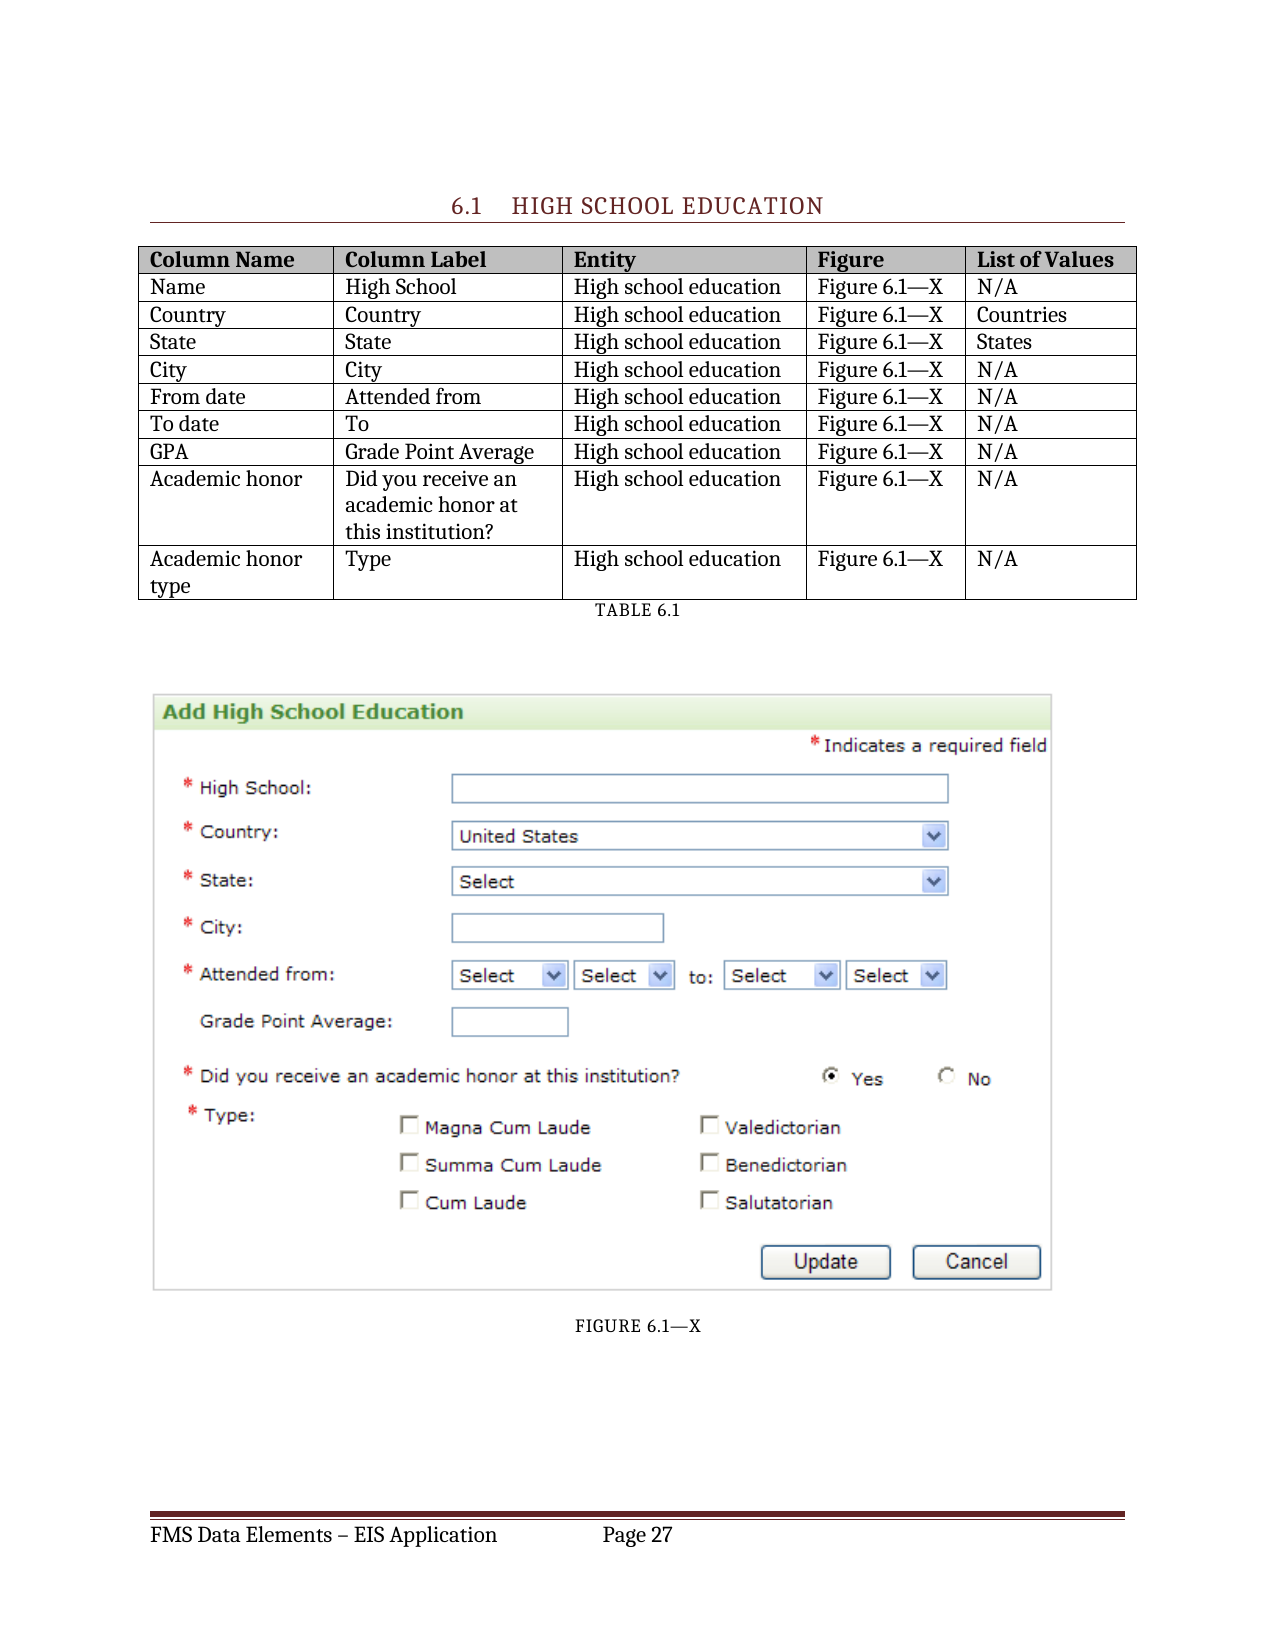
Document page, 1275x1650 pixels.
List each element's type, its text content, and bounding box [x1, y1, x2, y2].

table_cell City [334, 356, 562, 383]
table_cell Country [139, 302, 333, 328]
table_cell State [139, 329, 333, 355]
table_cell From date [139, 384, 333, 410]
table_cell Figure 6.1—A [807, 329, 965, 355]
table_cell High school education [563, 411, 806, 437]
table_cell N/A [966, 466, 1136, 545]
table_cell N/A [966, 411, 1136, 437]
table_cell GPA [139, 439, 333, 465]
table_cell Figure 6.1—A [807, 439, 965, 465]
table_cell N/A [966, 274, 1136, 301]
table_header Entity [563, 247, 806, 273]
table_cell Academic honor type [139, 546, 333, 599]
table_cell N/A [966, 439, 1136, 465]
table_cell Figure 6.1—A [807, 411, 965, 437]
table_cell Countries [966, 302, 1136, 328]
table_header Column Label [334, 247, 562, 273]
table_cell Figure 6.1—A [807, 274, 965, 301]
table_cell N/A [966, 356, 1136, 383]
table_cell High school education [563, 302, 806, 328]
table_cell High school education [563, 546, 806, 599]
table_cell Did you receive an academic honor at this institution? [334, 466, 562, 545]
table_cell Figure 6.1—A [807, 546, 965, 599]
table_cell N/A [966, 384, 1136, 410]
table_cell To [334, 411, 562, 437]
table_header Column Name [139, 247, 333, 273]
table_cell High school education [563, 439, 806, 465]
table_cell Name [139, 274, 333, 301]
table_cell Figure 6.1—A [807, 302, 965, 328]
table_cell Type [334, 546, 562, 599]
table_cell Figure 6.1—A [807, 384, 965, 410]
table_cell States [966, 329, 1136, 355]
table_cell Figure 6.1—A [807, 356, 965, 383]
table_cell High school education [563, 356, 806, 383]
table_cell High School [334, 274, 562, 301]
table_cell State [334, 329, 562, 355]
table_cell To date [139, 411, 333, 437]
table_cell Figure 6.1—A [807, 466, 965, 545]
table_cell Country [334, 302, 562, 328]
table_header List of Values [966, 247, 1136, 273]
table_cell High school education [563, 274, 806, 301]
table_cell City [139, 356, 333, 383]
table_cell Attended from [334, 384, 562, 410]
table_cell N/A [966, 546, 1136, 599]
table_cell High school education [563, 384, 806, 410]
picture [150, 691, 1057, 1294]
table_cell Academic honor [139, 466, 333, 545]
table_cell Grade Point Average [334, 439, 562, 465]
subtitle High School Education [150, 192, 1125, 222]
table_cell High school education [563, 466, 806, 545]
table_cell High school education [563, 329, 806, 355]
